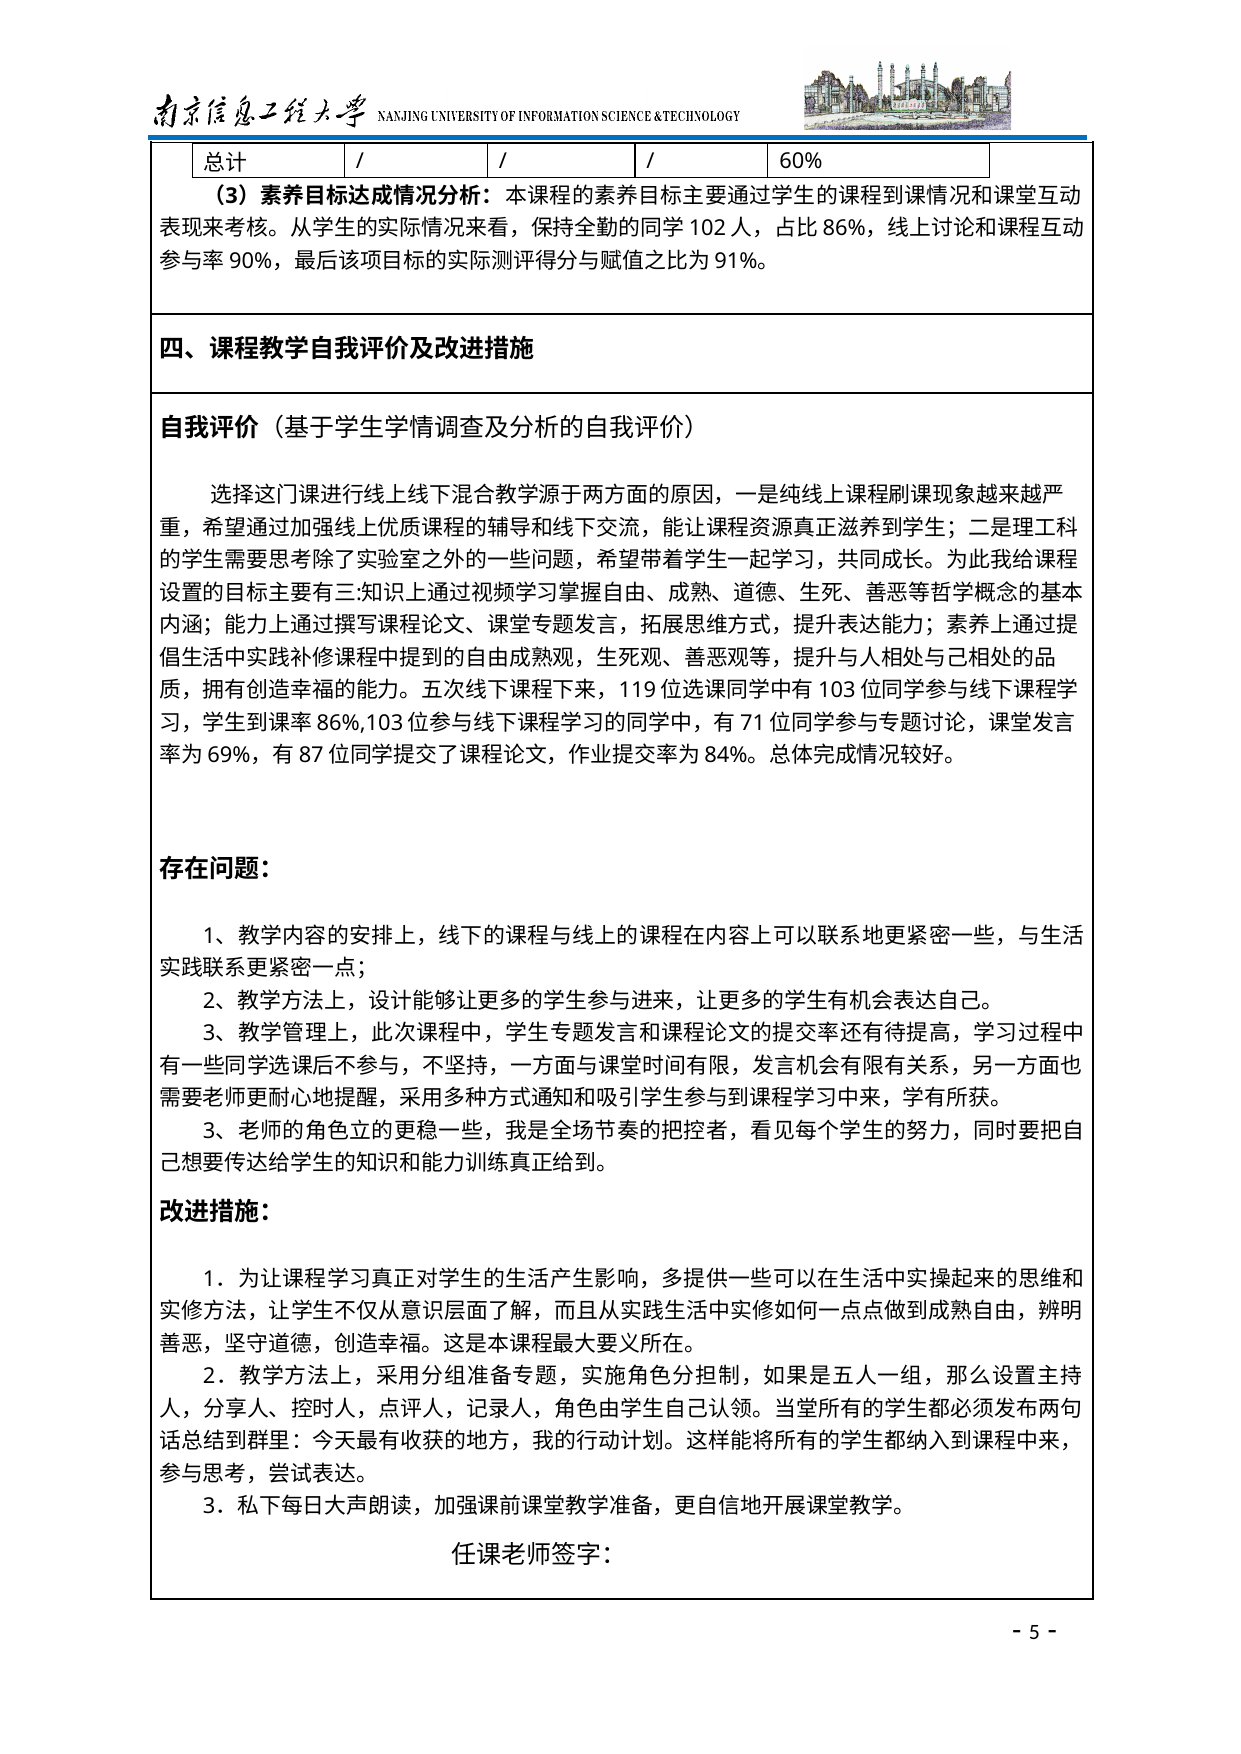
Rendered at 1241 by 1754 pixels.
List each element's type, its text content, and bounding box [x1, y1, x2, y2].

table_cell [152, 143, 1092, 313]
table_cell 自我评价（基于学生学情调查及分析的自我评价） 选择这门课进行线上线下混合教学源于两方面的原因，一是纯线上课程刷课现象越来越严重，希望通过加强线上优质课程的辅导和线下交流，能让课程资源真正滋养到学生；二是理工科的学生需要思考除了实验室之外的一些问题，希望带着学生一起学习，共同成长。为此我给课程设置的目标主要有三:知识上通过视频学习掌握自由、成熟、道德、生死、善恶等哲学概念的基本内涵；能力上通过撰写课程论文、课堂专题发言，拓展思维方式，提升表达能力；素养上通过提倡生活中实践补修课程中提到的自由成熟观，生死观、善恶观等，提升与人相处与己相处的品质，拥有创造幸福的能力。五次线下课程下来，119位选课同学中有103位同学参与线下课程学习，学生到课率86%,103位参与线下课程学习的同学中，有71位同学参与专题讨论，课堂发言率为69%，有87位同学提交了课程论文，作业提交率为84%。总体完成情况较好。 存在问题： 1、教学内容的安排上，线下的课程与线上的课程在内容上可以联系地更紧密一些，与生活实践联系更紧密一点； 2、教学方法上，设计能够让更多的学生参与进来，让更多的学生有机会表达自己。 3、教学管理上，此次课程中，学生专题发言和课程论文的提交率还有待提高，学习过程中有一些同学选课后不参与，不坚持，一方面与课堂时间有限，发言机会有限有关系，另一方面也需要老师更耐心地提醒，采用多种方式通知和吸引学生参与到课程学习中来，学有所获。 3、老师的角色立的更稳一些，我是全场节奏的把控者，看见每个学生的努力，同时要把自己想要传达给学生的知识和能力训练真正给到。 改进措施： 1．为让课程学习真正对学生的生活产生影响，多提供一些可以在生活中实操起来的思维和实修方法，让学生不仅从意识层面了解，而且从实践生活中实修如何一点点做到成熟自由，辨明善恶，坚守道德，创造幸福。这是本课程最大要义所在。 2．教学方法上，采用分组准备专题，实施角色分担制，如果是五人一组，那么设置主持人，分享人、控时人，点评人，记录人，角色由学生自己认领。当堂所有的学生都必须发布两句话总结到群里：今天最有收获的地方，我的行动计划。这样能将所有的学生都纳入到课程中来，参与思考，尝试表达。 3．私下每日大声朗读，加强课前课堂教学准备，更自信地开展课堂教学。 任课老师签字： [152, 394, 1092, 1598]
picture [804, 46, 1012, 130]
table_cell 四、课程教学自我评价及改进措施 [152, 315, 1092, 392]
